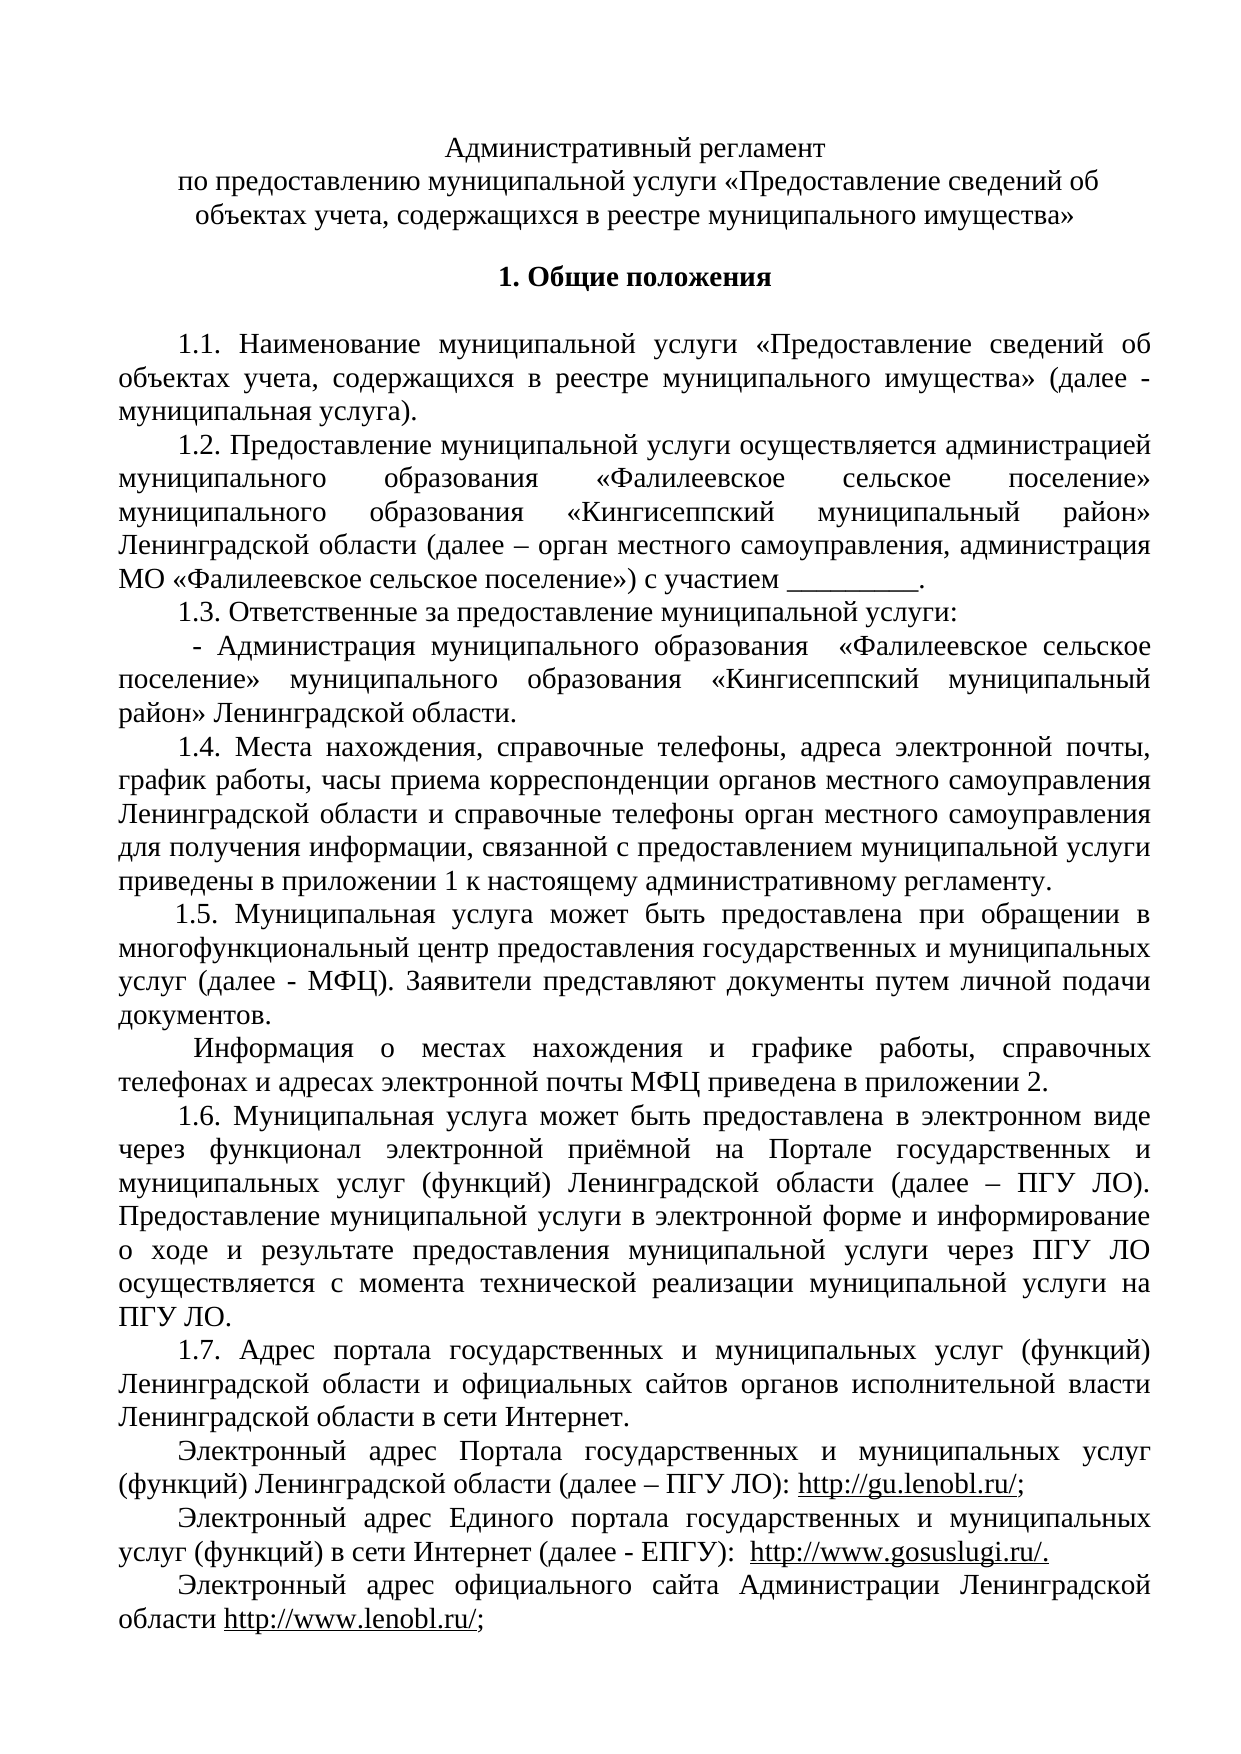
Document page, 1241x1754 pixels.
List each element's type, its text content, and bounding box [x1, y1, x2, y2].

text 1.7. Адрес портала государственных и муниципальных услуг (функций) Ленинградской области и официальных сайтов органов исполнительной власти Ленинградской области в сети Интернет. [118, 1332, 1152, 1433]
text 1.5. Муниципальная услуга может быть предоставлена при обращении в многофункциональный центр предоставления государственных и муниципальных услуг (далее - МФЦ). Заявители представляют документы путем личной подачи документов. [118, 896, 1152, 1031]
text 1. Общие положения [118, 259, 1152, 293]
text 1.1. Наименование муниципальной услуги «Предоставление сведений об объектах учета, содержащихся в реестре муниципального имущества» (далее - муниципальная услуга). [118, 326, 1152, 427]
list 1.2. Предоставление муниципальной услуги осуществляется администрацией муниципального образования «Фалилеевское сельское поселение» муниципального образования «Кингисеппский муниципальный район» Ленинградской области (далее – орган местного самоуправления, администрация МО «Фалилеевское сельское поселение») с участием _________. [118, 427, 1152, 594]
text Электронный адрес официального сайта Администрации Ленинградской области http://www.lenobl.ru/; [118, 1567, 1152, 1634]
title Административный регламент [118, 130, 1152, 163]
text Электронный адрес Портала государственных и муниципальных услуг (функций) Ленинградской области (далее – ПГУ ЛО): http://gu.lenobl.ru/; [118, 1433, 1152, 1500]
text 1.6. Муниципальная услуга может быть предоставлена в электронном виде через функционал электронной приёмной на Портале государственных и муниципальных услуг (функций) Ленинградской области (далее – ПГУ ЛО). Предоставление муниципальной услуги в электронной форме и информирование о ходе и результате предоставления муниципальной услуги через ПГУ ЛО осуществляется с момента технической реализации муниципальной услуги на ПГУ ЛО. [118, 1098, 1152, 1332]
text - Администрация муниципального образования «Фалилеевское сельское поселение» муниципального образования «Кингисеппский муниципальный район» Ленинградской области. [118, 628, 1152, 729]
text Электронный адрес Единого портала государственных и муниципальных услуг (функций) в сети Интернет (далее - ЕПГУ): http://www.gosuslugi.ru/. [118, 1500, 1152, 1567]
title по предоставлению муниципальной услуги «Предоставление сведений об объектах учета, содержащихся в реестре муниципального имущества» [118, 163, 1152, 259]
text 1.4. Места нахождения, справочные телефоны, адреса электронной почты, график работы, часы приема корреспонденции органов местного самоуправления Ленинградской области и справочные телефоны орган местного самоуправления для получения информации, связанной с предоставлением муниципальной услуги приведены в приложении 1 к настоящему административному регламенту. [118, 729, 1152, 896]
text 1.3. Ответственные за предоставление муниципальной услуги: [118, 594, 1152, 628]
text Информация о местах нахождения и графике работы, справочных телефонах и адресах электронной почты МФЦ приведена в приложении 2. [118, 1031, 1152, 1098]
